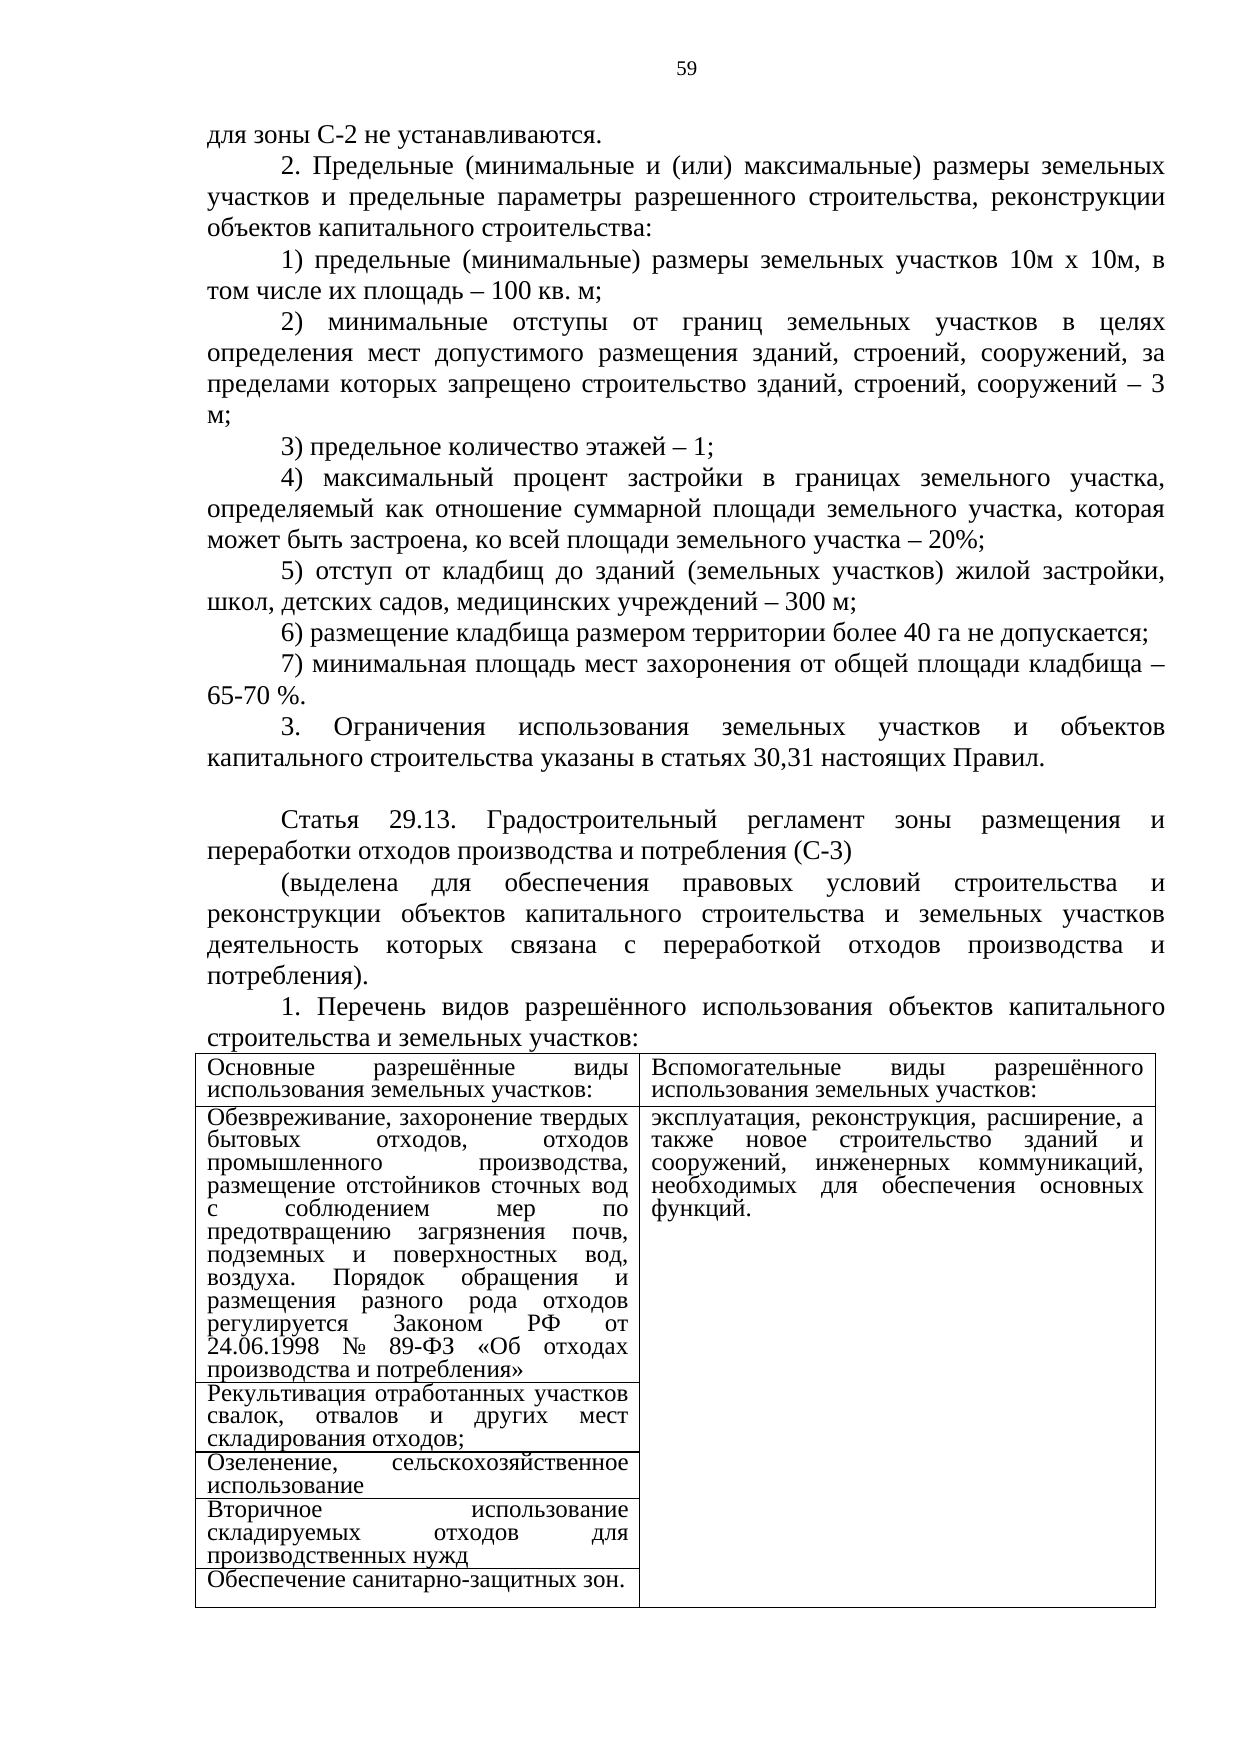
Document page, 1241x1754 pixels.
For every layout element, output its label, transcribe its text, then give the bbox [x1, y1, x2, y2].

table_header Вспомогательные виды разрешённого использования земельных участков: [640, 1054, 1155, 1106]
table_header Основные разрешённые виды использования земельных участков: [196, 1054, 639, 1106]
table_cell Вторичное использование складируемых отходов для производственных нужд [196, 1499, 639, 1568]
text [207, 118, 1166, 149]
table_cell Обеспечение санитарно-защитных зон. [196, 1569, 639, 1607]
text 5) отступ от кладбищ до зданий (земельных участков) жилой застройки, школ, детских садов, медицинских учреждений – 300 м; [207, 554, 1166, 616]
text (выделена для обеспечения правовых условий строительства и реконструкции объектов капитального строительства и земельных участков деятельность которых связана с переработкой отходов производства и потребления). [207, 866, 1166, 990]
table_cell Озеленение, сельскохозяйственное использование [196, 1453, 639, 1498]
table_cell эксплуатация, реконструкция, расширение, а также новое строительство зданий и сооружений, инженерных коммуникаций, необходимых для обеспечения основных функций. [640, 1107, 1155, 1607]
text 1) предельные (минимальные) размеры земельных участков 10м х 10м, в том числе их площадь – 100 кв. м; [207, 243, 1166, 305]
text 3) предельное количество этажей – 1; [207, 429, 1166, 461]
text 4) максимальный процент застройки в границах земельного участка, определяемый как отношение суммарной площади земельного участка, которая может быть застроена, ко всей площади земельного участка – 20%; [207, 461, 1166, 554]
text 2. Предельные (минимальные и (или) максимальные) размеры земельных участков и предельные параметры разрешенного строительства, реконструкции объектов капитального строительства: [207, 149, 1166, 243]
text 6) размещение кладбища размером территории более 40 га не допускается; [207, 616, 1166, 648]
table_cell Рекультивация отработанных участков свалок, отвалов и других мест складирования отходов; [196, 1383, 639, 1451]
text Статья 29.13. Градостроительный регламент зоны размещения и переработки отходов производства и потребления (С-3) [207, 803, 1166, 866]
text 2) минимальные отступы от границ земельных участков в целях определения мест допустимого размещения зданий, строений, сооружений, за пределами которых запрещено строительство зданий, строений, сооружений – 3 м; [207, 305, 1166, 429]
text 3. Ограничения использования земельных участков и объектов капитального строительства указаны в статьях 30,31 настоящих Правил. [207, 710, 1166, 772]
table_cell Обезвреживание, захоронение твердых бытовых отходов, отходов промышленного производства, размещение отстойников сточных вод с соблюдением мер по предотвращению загрязнения почв, подземных и поверхностных вод, воздуха. Порядок обращения и размещения разного рода отходов регулируется Законом РФ от 24.06.1998 № 89-ФЗ «Об отходах производства и потребления» [196, 1107, 639, 1382]
text 7) минимальная площадь мест захоронения от общей площади кладбища – 65-70 %. [207, 648, 1166, 710]
text 1. Перечень видов разрешённого использования объектов капитального строительства и земельных участков: [207, 990, 1166, 1052]
